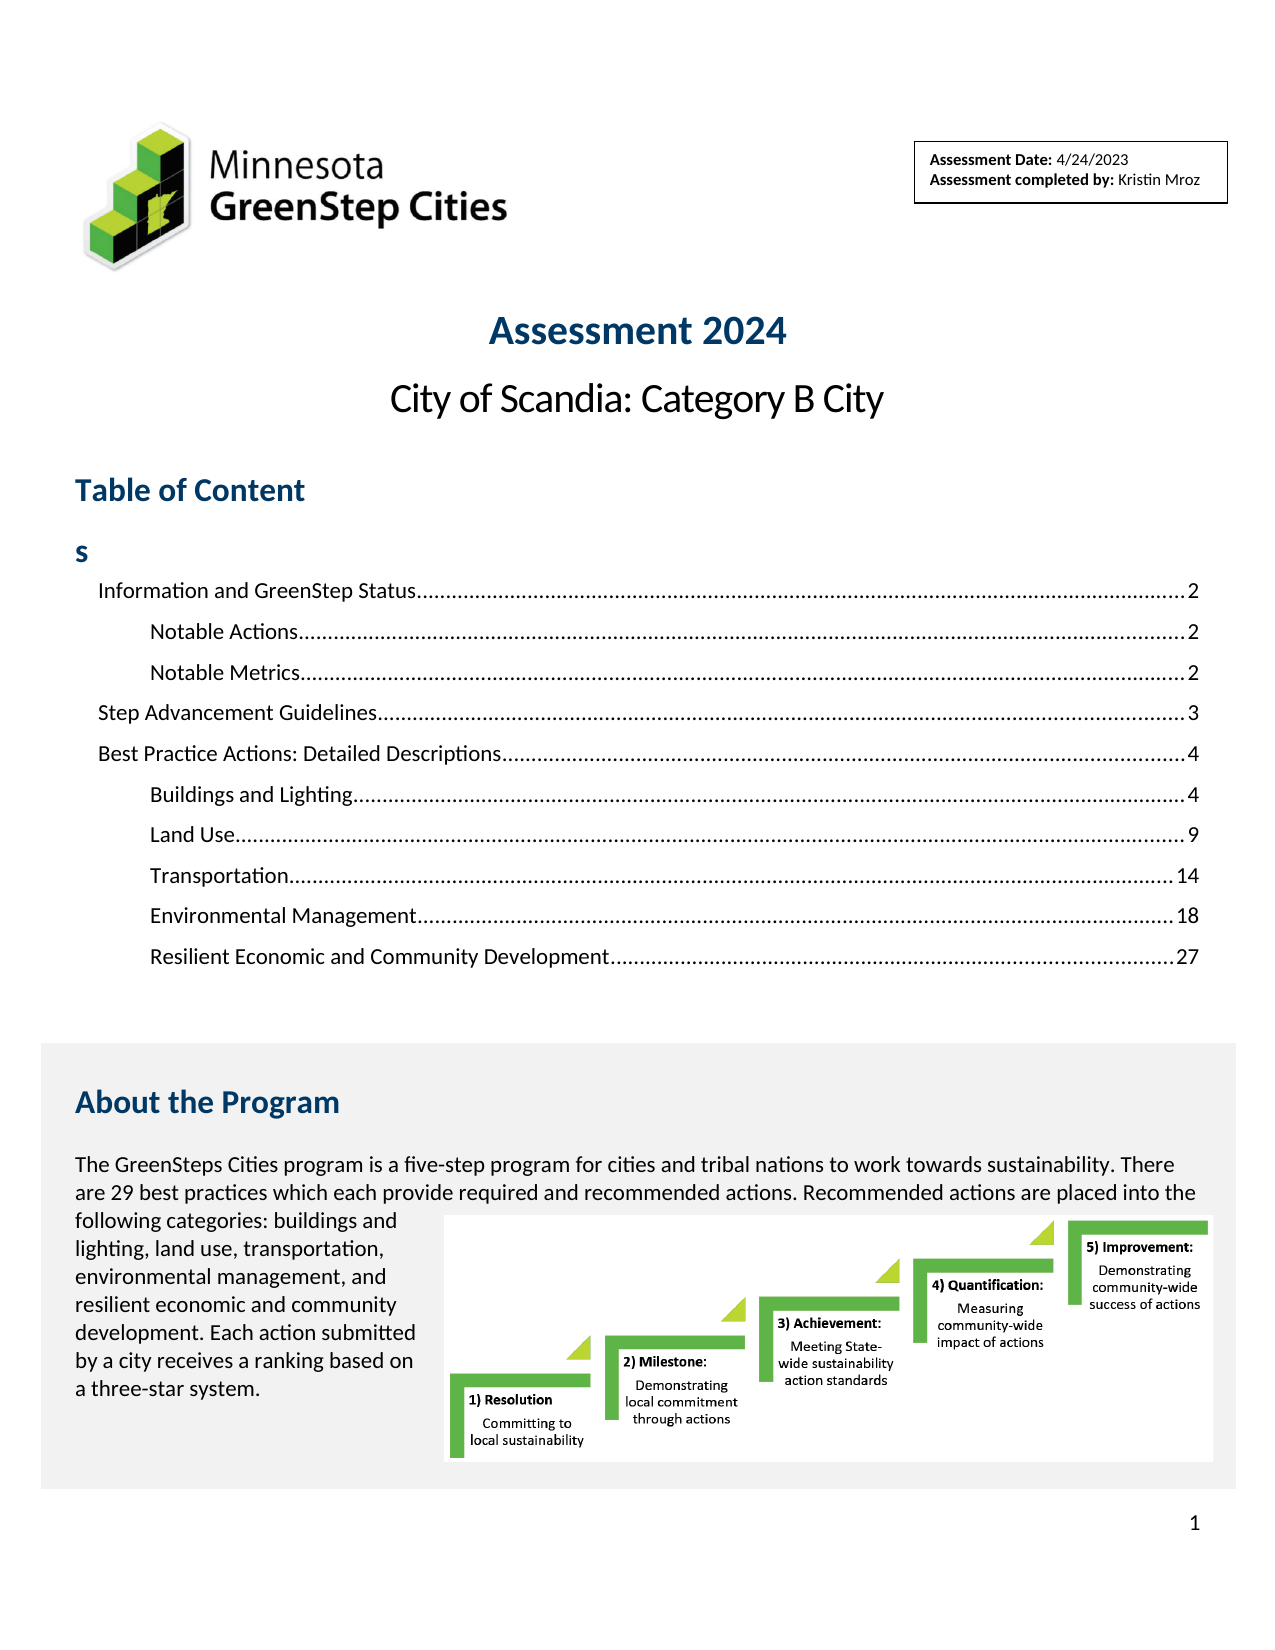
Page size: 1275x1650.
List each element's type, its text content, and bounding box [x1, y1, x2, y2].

title City of Scandia: Category B City [75, 372, 1200, 422]
text The GreenSteps Cities program is a five-step program for cities and tribal nations to work towards sustainability. There are 29 best practices which each provide required and recommended actions. Recommended actions are placed into the following categories: buildings and lighting, land use, transportation, environmental management, and resilient economic and community development. Each action submitted by a city receives a ranking based on a three-star system. [75, 1150, 1200, 1402]
picture [75, 107, 522, 277]
subtitle About the Program [75, 1081, 1200, 1122]
subtitle Assessment 2024 [75, 304, 1200, 355]
picture [443, 1215, 1214, 1462]
